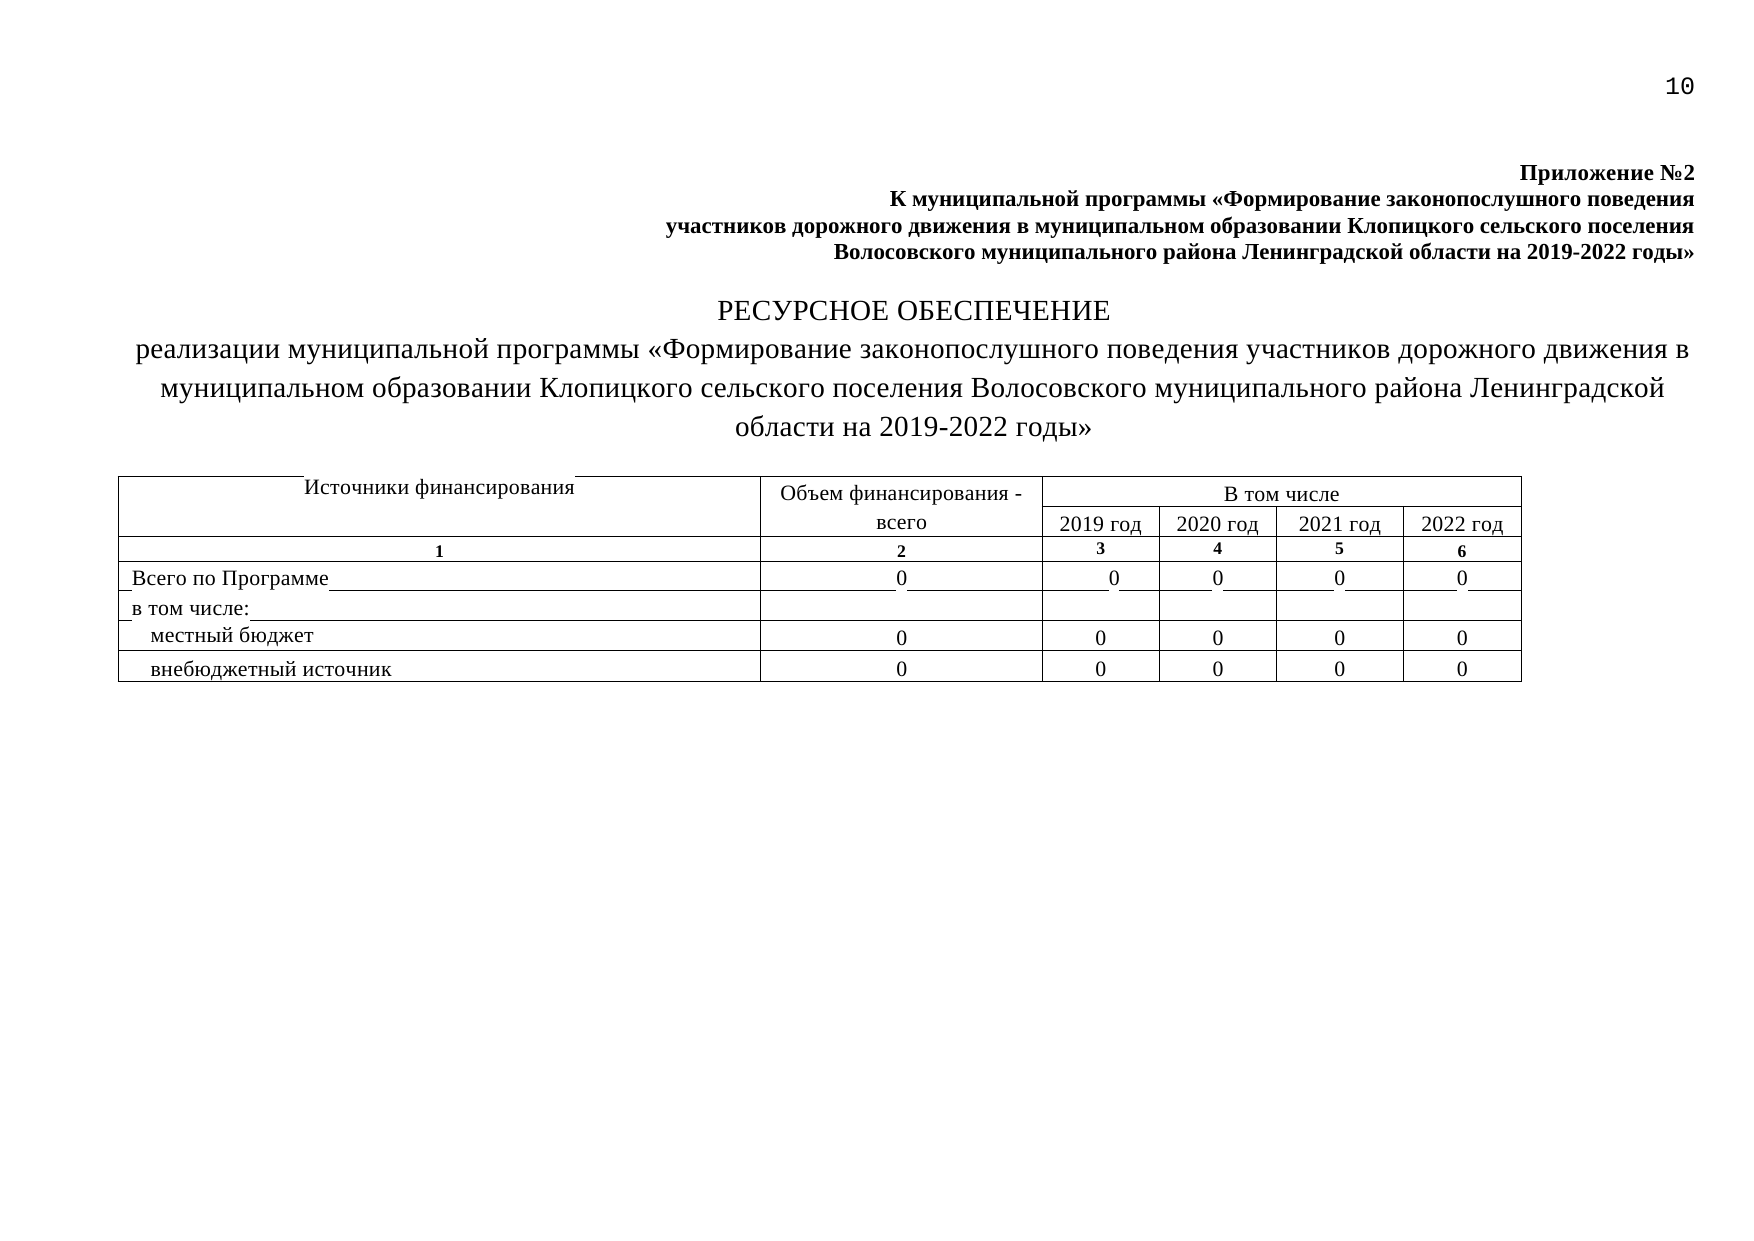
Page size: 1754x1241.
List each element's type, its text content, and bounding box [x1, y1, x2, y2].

table_cell внебюджетный источник [119, 651, 760, 681]
table_cell 6 [1404, 537, 1521, 561]
text К муниципальной программы «Формирование законопослушного поведения [118, 185, 1695, 212]
table_cell 4 [1160, 537, 1276, 561]
text реализации муниципальной программы «Формирование законопослушного поведения участников дорожного движения в муниципальном образовании Клопицкого сельского поселения Волосовского муниципального района Ленинградской области на 2019-2022 годы» [133, 332, 1695, 442]
table_cell 2020 год [1160, 507, 1276, 536]
text РЕСУРСНОЕ ОБЕСПЕЧЕНИЕ [133, 293, 1695, 327]
table_cell 0 [761, 621, 1042, 650]
table_cell [1043, 591, 1159, 620]
text участников дорожного движения в муниципальном образовании Клопицкого сельского поселения [118, 212, 1695, 238]
table_cell в том числе: [119, 591, 760, 620]
table_cell 0 [761, 562, 1042, 590]
table_cell [761, 591, 1042, 620]
table_cell 0 [1277, 562, 1403, 590]
table_header Объем финансирования - всего [761, 477, 1042, 536]
table_cell 2019 год [1043, 507, 1159, 536]
table_cell 0 [761, 651, 1042, 681]
table_cell 0 [1404, 621, 1521, 650]
table_cell 2022 год [1404, 507, 1521, 536]
table_cell 0 [1277, 651, 1403, 681]
table_cell 0 [1160, 651, 1276, 681]
table_cell 5 [1277, 537, 1403, 561]
table_cell 0 [1404, 562, 1521, 590]
table_cell 0 [1404, 651, 1521, 681]
table_cell [1160, 591, 1276, 620]
text Волосовского муниципального района Ленинградской области на 2019-2022 годы» [118, 238, 1695, 264]
table_cell 0 [1277, 621, 1403, 650]
table_cell 0 [1043, 562, 1159, 590]
table_cell местный бюджет [119, 621, 760, 650]
table_cell [1277, 591, 1403, 620]
table_cell 2021 год [1277, 507, 1403, 536]
table_cell 0 [1043, 621, 1159, 650]
table_cell 0 [1043, 651, 1159, 681]
text Приложение №2 [816, 159, 1695, 185]
table_cell 0 [1160, 562, 1276, 590]
table_cell 2 [761, 537, 1042, 561]
table_cell Всего по Программе [119, 562, 760, 590]
table_cell 0 [1160, 621, 1276, 650]
table_cell 1 [119, 537, 760, 561]
table_header Источники финансирования [119, 477, 760, 536]
table_cell 3 [1043, 537, 1159, 561]
table_cell [1404, 591, 1521, 620]
table_header В том числе [1043, 477, 1521, 506]
